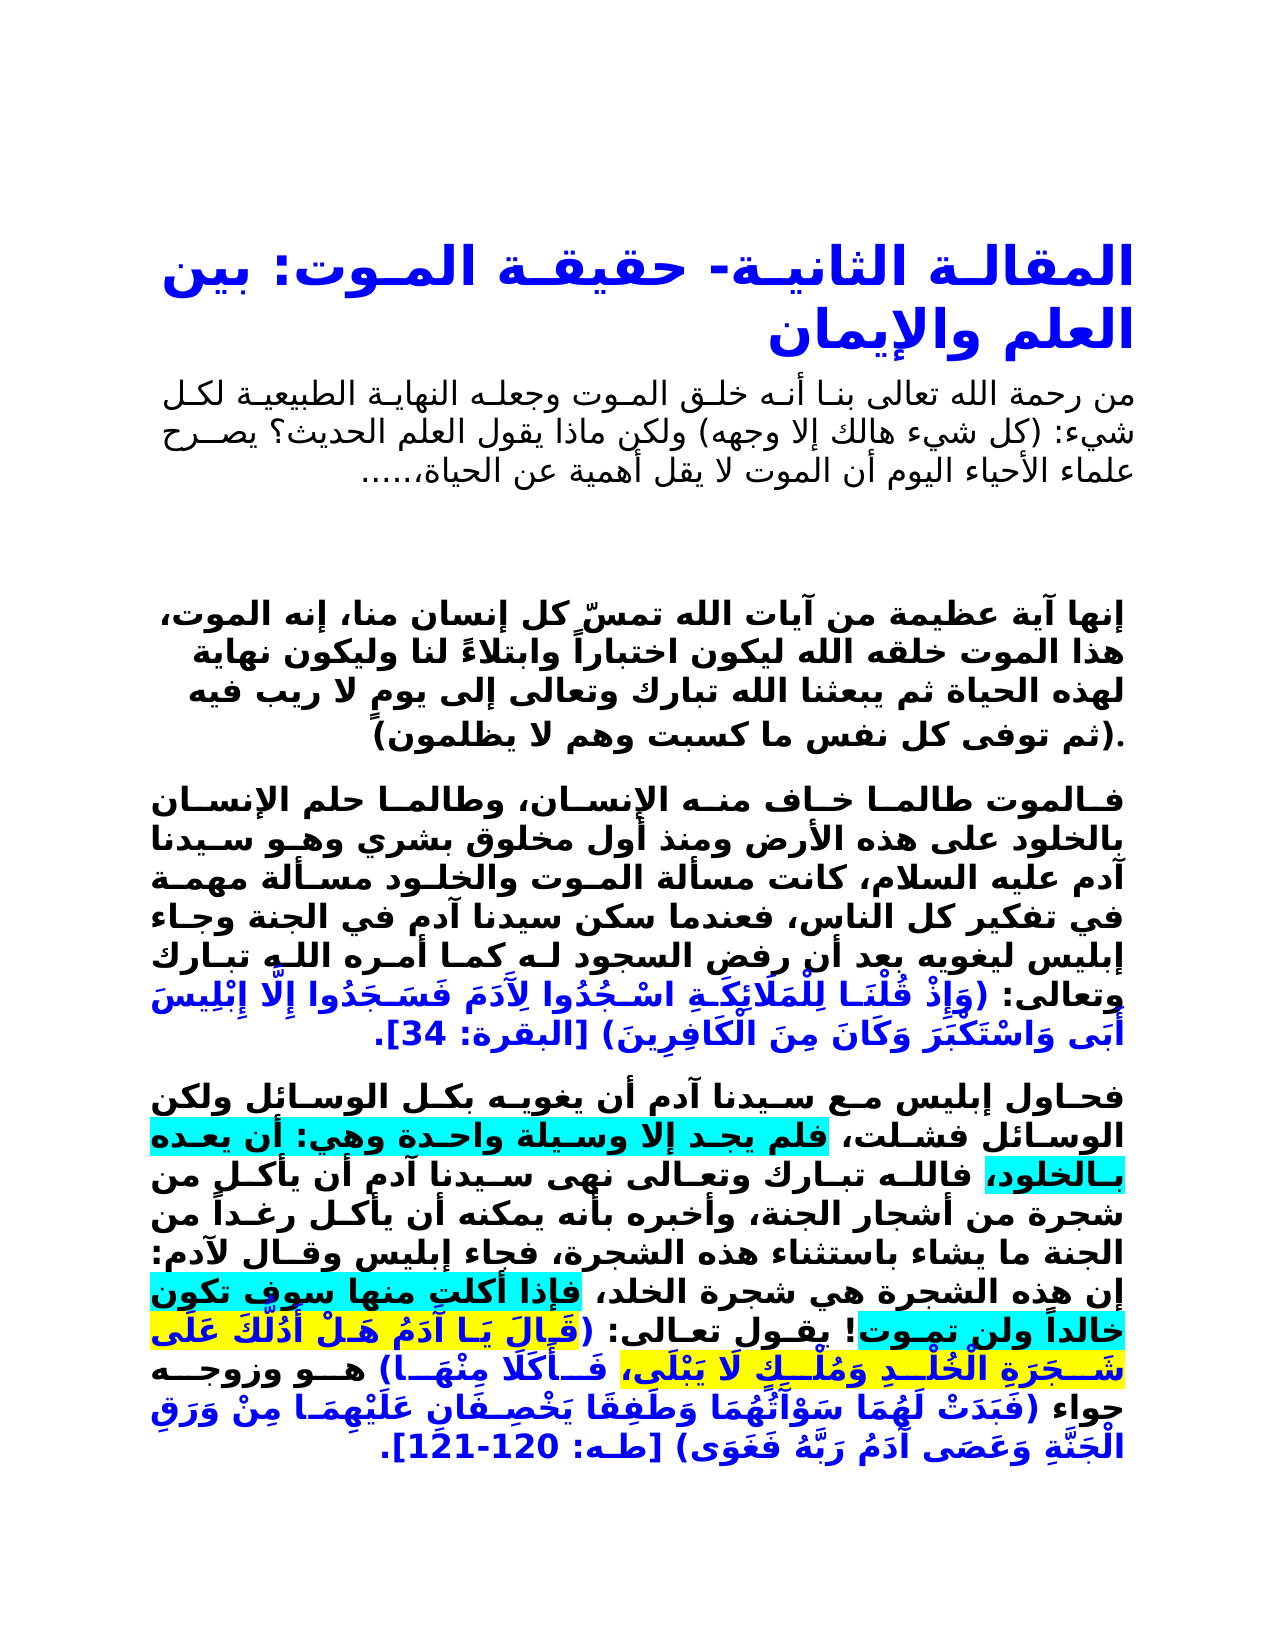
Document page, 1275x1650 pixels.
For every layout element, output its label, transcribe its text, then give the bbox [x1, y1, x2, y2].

table_header المقالة الثانية- حقيقة الموت: بين العلم والإيمان من رحمة الله تعالى بنا أنه خلق الموت وجعله النهاية الطبيعية لكل شيء: (كل شيء هالك إلا وجهه) ولكن ماذا يقول العلم الحديث؟ يصرح علماء الأحياء اليوم أن الموت لا يقل أهمية عن الحياة،..... [150, 223, 1147, 503]
text فحاول إبليس مع سيدنا آدم أن يغويه بكل الوسائل ولكن الوسائل فشلت، فلم يجد إلا وسيلة واحدة وهي: أن يعده بالخلود، فالله تبارك وتعالى نهى سيدنا آدم أن يأكل من شجرة من أشجار الجنة، وأخبره بأنه يمكنه أن يأكل رغداً من الجنة ما يشاء باستثناء هذه الشجرة، فجاء إبليس وقال لآدم: إن هذه الشجرة هي شجرة الخلد، فإذا أكلت منها سوف تكون خالداً ولن تموت! يقول تعالى: (قَالَ يَا آَدَمُ هَلْ أَدُلُّكَ عَلَى شَجَرَةِ الْخُلْدِ وَمُلْكٍ لَا يَبْلَى، فَأَكَلَا مِنْهَا) هو وزوجه حواء (فَبَدَتْ لَهُمَا سَوْآَتُهُمَا وَطَفِقَا يَخْصِفَانِ عَلَيْهِمَا مِنْ وَرَقِ الْجَنَّةِ وَعَصَى آَدَمُ رَبَّهُ فَغَوَى) [طـه: 120-121]. [150, 1078, 1125, 1466]
text إنها آية عظيمة من آيات الله تمسّ كل إنسان منا، إنه الموت، هذا الموت خلقه الله ليكون اختباراً وابتلاءً لنا وليكون نهاية لهذه الحياة ثم يبعثنا الله تبارك وتعالى إلى يومٍ لا ريب فيه (ثم توفى كل نفس ما كسبت وهم لا يظلمون). [150, 503, 1125, 756]
text فالموت طالما خاف منه الإنسان، وطالما حلم الإنسان بالخلود على هذه الأرض ومنذ أول مخلوق بشري وهو سيدنا آدم عليه السلام، كانت مسألة الموت والخلود مسألة مهمة في تفكير كل الناس، فعندما سكن سيدنا آدم في الجنة وجاء إبليس ليغويه بعد أن رفض السجود له كما أمره الله تبارك وتعالى: (وَإِذْ قُلْنَا لِلْمَلَائِكَةِ اسْجُدُوا لِآَدَمَ فَسَجَدُوا إِلَّا إِبْلِيسَ أَبَى وَاسْتَكْبَرَ وَكَانَ مِنَ الْكَافِرِينَ) [البقرة: 34]. [150, 781, 1125, 1053]
